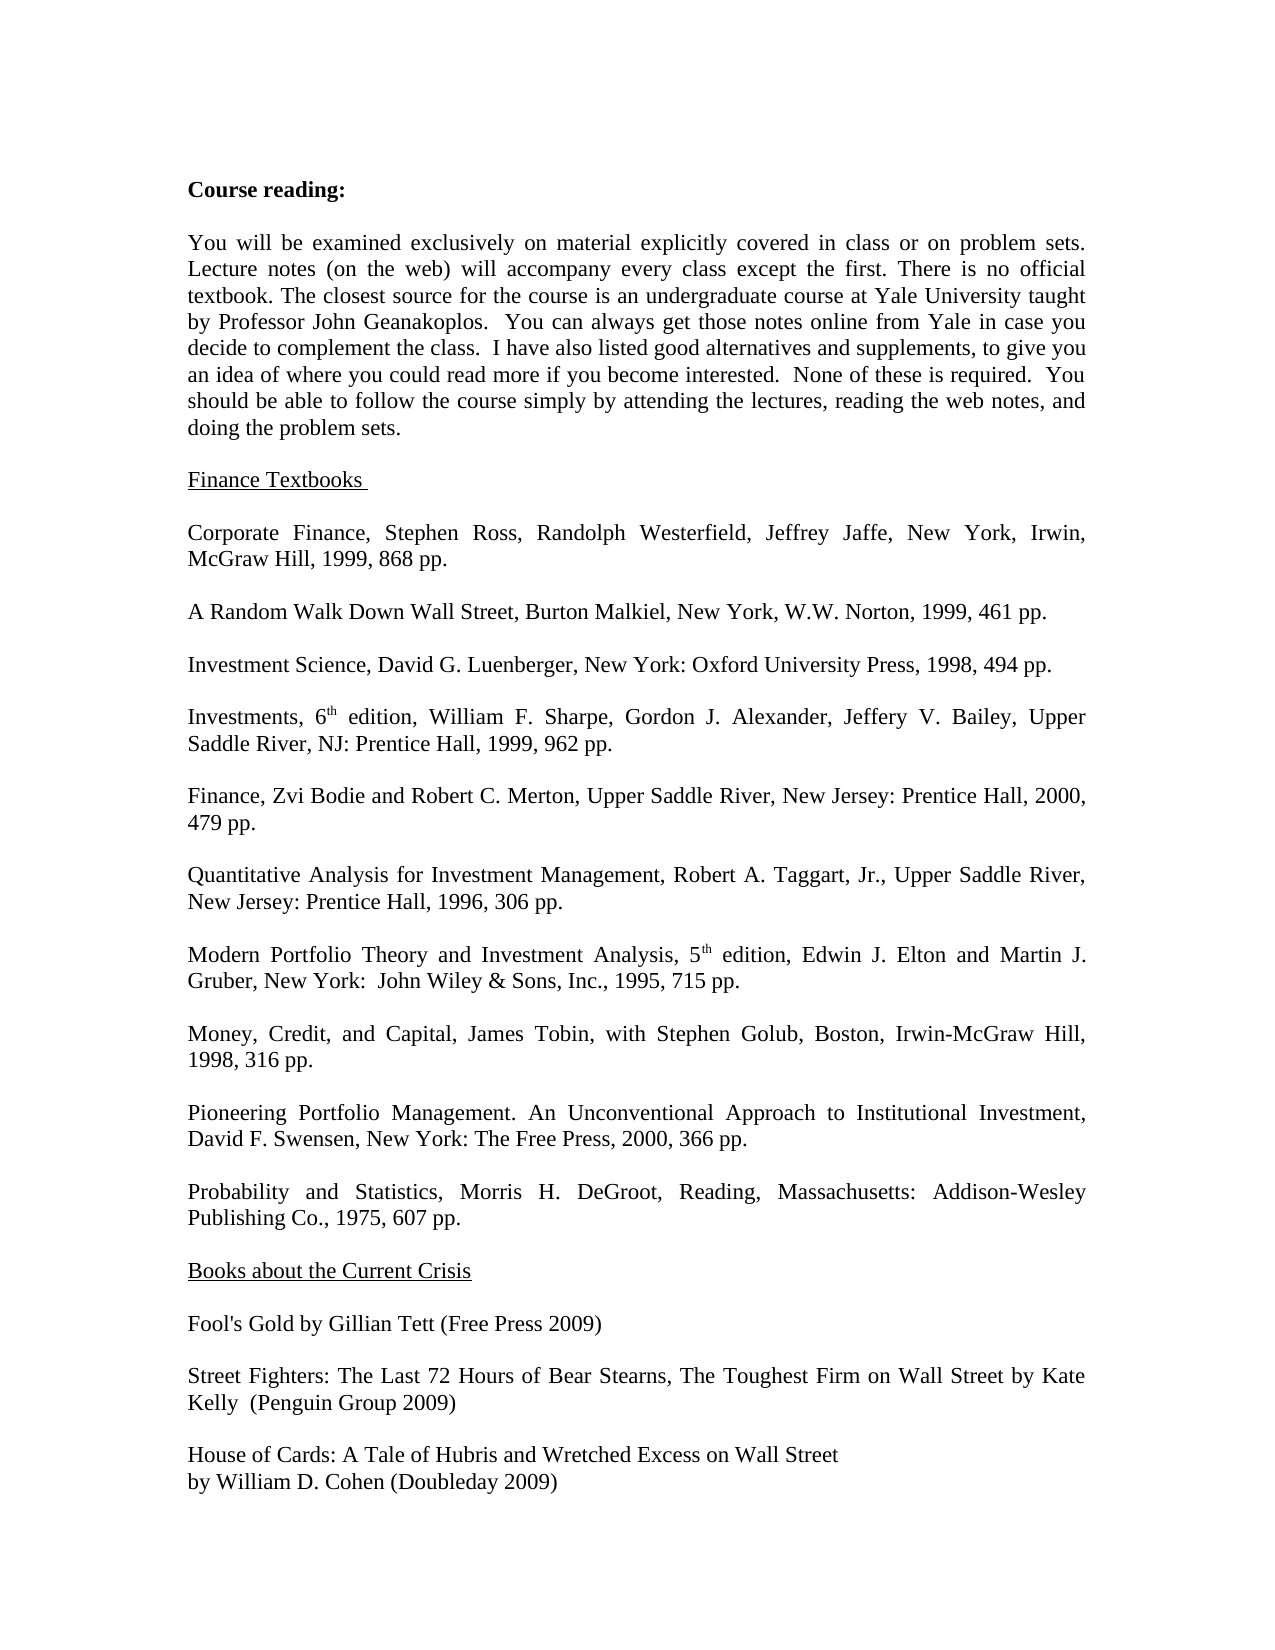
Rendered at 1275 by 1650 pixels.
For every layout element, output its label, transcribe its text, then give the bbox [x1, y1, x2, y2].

text Fool's Gold by Gillian Tett (Free Press 2009) [187, 1309, 1087, 1336]
text Books about the Current Crisis [187, 1257, 1087, 1283]
text Probability and Statistics, Morris H. DeGroot, Reading, Massachusetts: Addison-Wesley Publishing Co., 1975, 607 pp. [187, 1178, 1087, 1231]
text by William D. Cohen (Doubleday 2009) [187, 1468, 1087, 1494]
text Modern Portfolio Theory and Investment Analysis, 5th edition, Edwin J. Elton and Martin J. Gruber, New York: John Wiley & Sons, Inc., 1995, 715 pp. [187, 941, 1087, 993]
text You will be examined exclusively on material explicitly covered in class or on problem sets. Lecture notes (on the web) will accompany every class except the first. There is no official textbook. The closest source for the course is an undergraduate course at Yale University taught by Professor John Geanakoplos. You can always get those notes online from Yale in case you decide to complement the class. I have also listed good alternatives and supplements, to give you an idea of where you could read more if you become interested. None of these is required. You should be able to follow the course simply by attending the lectures, reading the web notes, and doing the problem sets. [187, 229, 1087, 440]
text Investment Science, David G. Luenberger, New York: Oxford University Press, 1998, 494 pp. [187, 651, 1087, 677]
text Money, Credit, and Capital, James Tobin, with Stephen Golub, Boston, Irwin-McGraw Hill, 1998, 316 pp. [187, 1020, 1087, 1072]
text Corporate Finance, Stephen Ross, Randolph Westerfield, Jeffrey Jaffe, New York, Irwin, McGraw Hill, 1999, 868 pp. [187, 519, 1087, 572]
text Finance Textbooks [187, 466, 1087, 493]
text Finance, Zvi Bodie and Robert C. Merton, Upper Saddle River, New Jersey: Prentice Hall, 2000, 479 pp. [187, 782, 1087, 835]
text House of Cards: A Tale of Hubris and Wretched Excess on Wall Street [187, 1415, 1087, 1468]
text A Random Walk Down Wall Street, Burton Malkiel, New York, W.W. Norton, 1999, 461 pp. [187, 598, 1087, 624]
text Course reading: [187, 176, 1087, 203]
text Investments, 6th edition, William F. Sharpe, Gordon J. Alexander, Jeffery V. Bailey, Upper Saddle River, NJ: Prentice Hall, 1999, 962 pp. [187, 703, 1087, 756]
text Quantitative Analysis for Investment Management, Robert A. Taggart, Jr., Upper Saddle River, New Jersey: Prentice Hall, 1996, 306 pp. [187, 862, 1087, 914]
text Street Fighters: The Last 72 Hours of Bear Stearns, The Toughest Firm on Wall Street by Kate Kelly (Penguin Group 2009) [187, 1362, 1087, 1415]
text Pioneering Portfolio Management. An Unconventional Approach to Institutional Investment, David F. Swensen, New York: The Free Press, 2000, 366 pp. [187, 1099, 1087, 1151]
